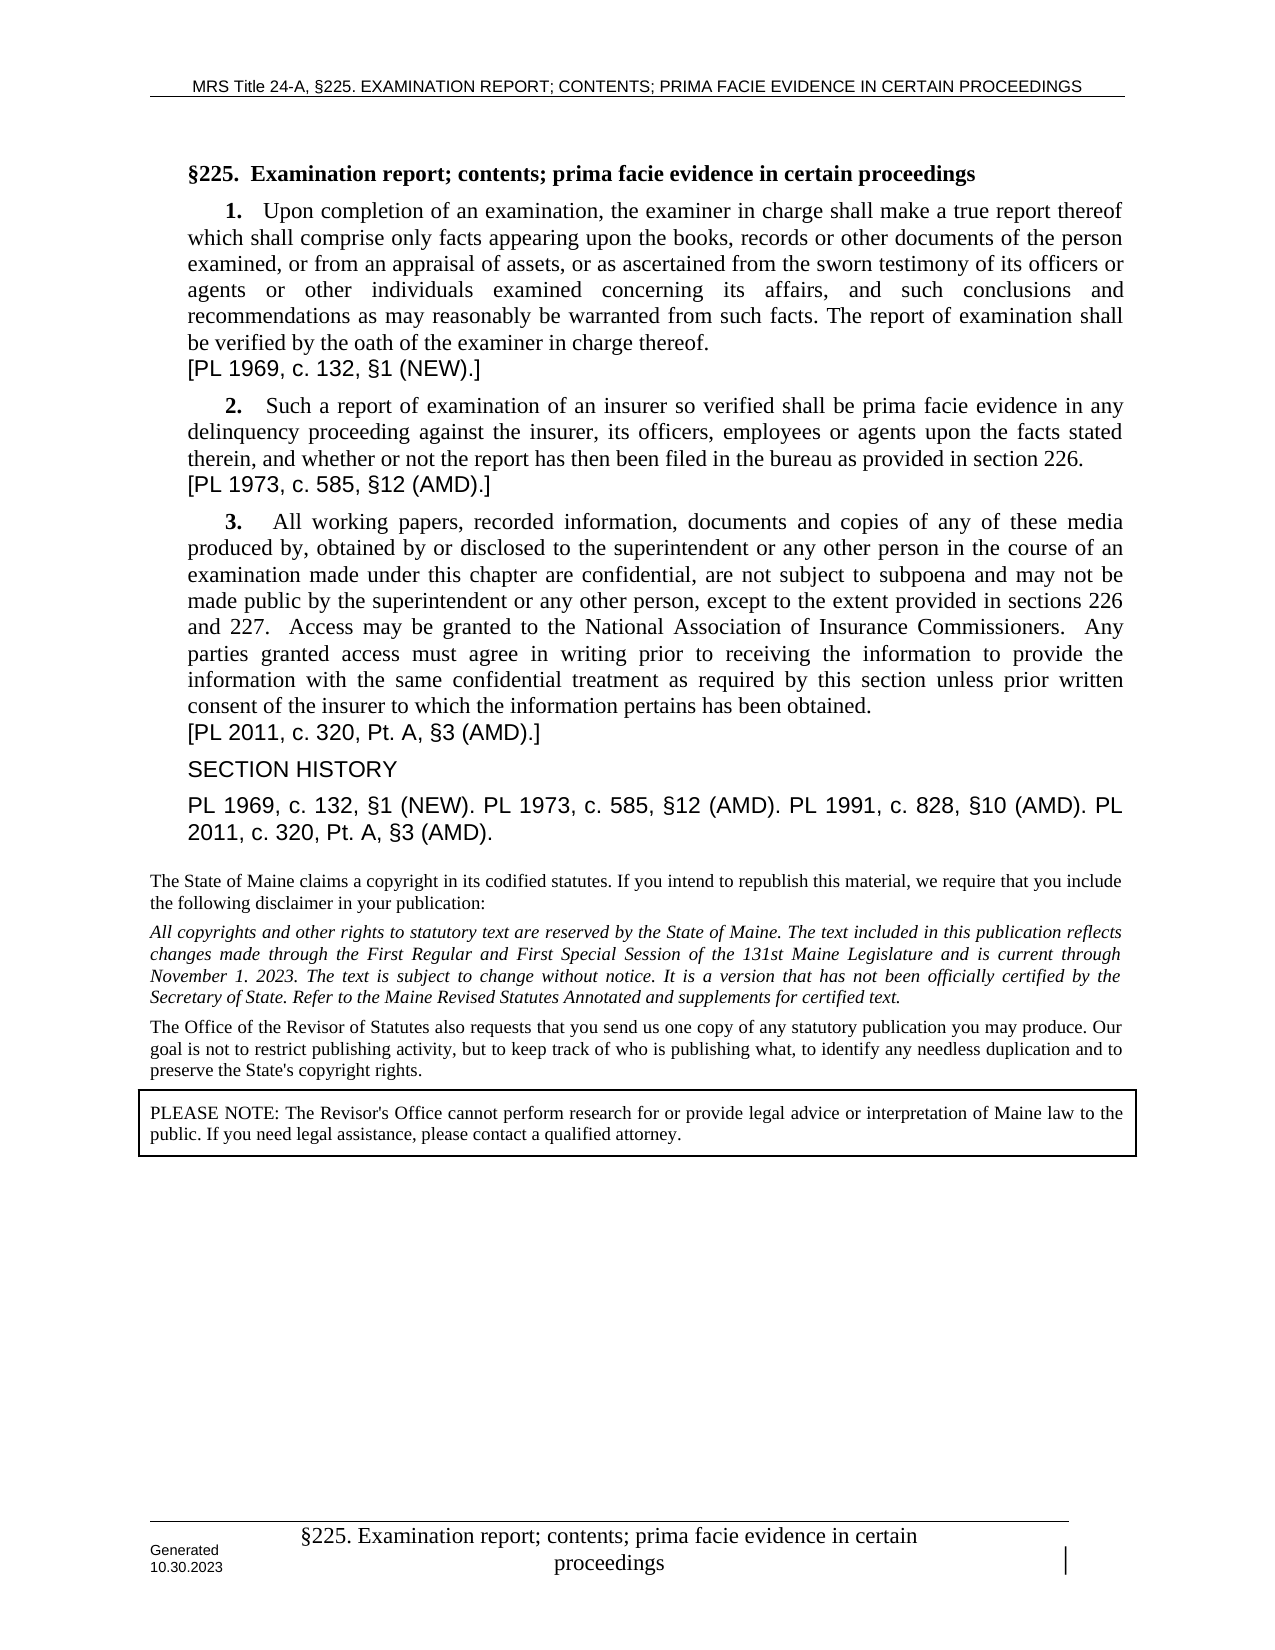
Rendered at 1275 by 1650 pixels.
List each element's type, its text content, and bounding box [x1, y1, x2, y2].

text [PL 2011, c. 320, Pt. A, §3 (AMD).] [187, 719, 1125, 745]
text 2. Such a report of examination of an insurer so verified shall be prima facie evidence in any delinquency proceeding against the insurer, its officers, employees or agents upon the facts stated therein, and whether or not the report has then been filed in the bureau as provided in section 226. [187, 392, 1125, 471]
text PLEASE NOTE: The Revisor's Office cannot perform research for or provide legal advice or interpretation of Maine law to the public. If you need legal assistance, please contact a qualified attorney. [140, 1091, 1135, 1155]
text The State of Maine claims a copyright in its codified statutes. If you intend to republish this material, we require that you include the following disclaimer in your publication: [150, 870, 1125, 913]
text [PL 1973, c. 585, §12 (AMD).] [187, 471, 1125, 497]
text [PL 1969, c. 132, §1 (NEW).] [187, 355, 1125, 382]
text SECTION HISTORY [187, 756, 1125, 782]
text §225. Examination report; contents; prima facie evidence in certain proceedings [187, 160, 1125, 187]
text All copyrights and other rights to statutory text are reserved by the State of Maine. The text included in this publication reflects changes made through the First Regular and First Special Session of the 131st Maine Legislature and is current through November 1. 2023 . The text is subject to change without notice. It is a version that has not been officially certified by the Secretary of State. Refer to the Maine Revised Statutes Annotated and supplements for certified text. [150, 921, 1125, 1008]
text The Office of the Revisor of Statutes also requests that you send us one copy of any statutory publication you may produce. Our goal is not to restrict publishing activity, but to keep track of who is publishing what, to identify any needless duplication and to preserve the State's copyright rights. [150, 1016, 1125, 1081]
text 3. All working papers, recorded information, documents and copies of any of these media produced by, obtained by or disclosed to the superintendent or any other person in the course of an examination made under this chapter are confidential, are not subject to subpoena and may not be made public by the superintendent or any other person, except to the extent provided in sections 226 and 227. Access may be granted to the National Association of Insurance Commissioners. Any parties granted access must agree in writing prior to receiving the information to provide the information with the same confidential treatment as required by this section unless prior written consent of the insurer to which the information pertains has been obtained. [187, 508, 1125, 719]
text PL 1969, c. 132, §1 (NEW). PL 1973, c. 585, §12 (AMD). PL 1991, c. 828, §10 (AMD). PL 2011, c. 320, Pt. A, §3 (AMD). [187, 792, 1125, 845]
text 1. Upon completion of an examination, the examiner in charge shall make a true report thereof which shall comprise only facts appearing upon the books, records or other documents of the person examined, or from an appraisal of assets, or as ascertained from the sworn testimony of its officers or agents or other individuals examined concerning its affairs, and such conclusions and recommendations as may reasonably be warranted from such facts. The report of examination shall be verified by the oath of the examiner in charge thereof. [187, 197, 1125, 355]
